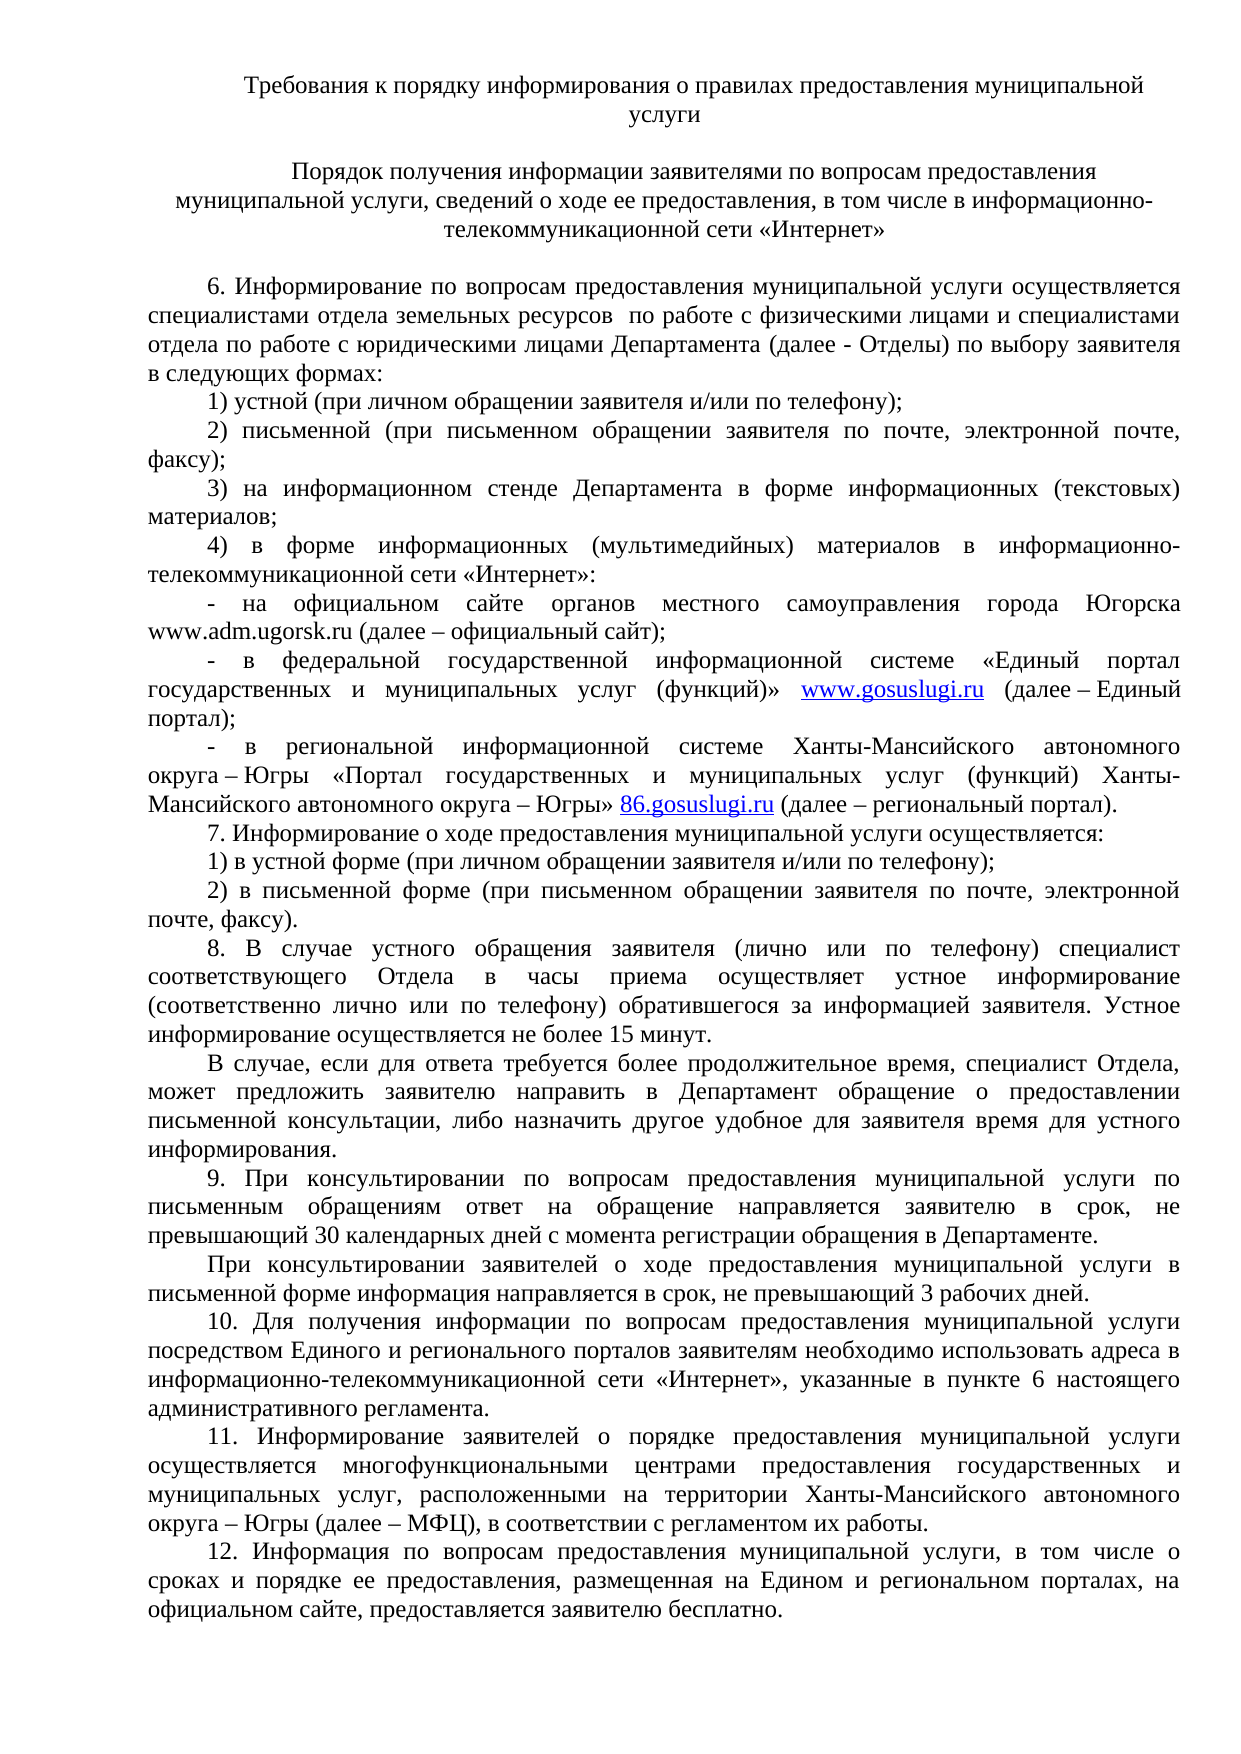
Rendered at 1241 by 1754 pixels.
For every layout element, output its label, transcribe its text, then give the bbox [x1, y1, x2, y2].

text 9. При консультировании по вопросам предоставления муниципальной услуги по письменным обращениям ответ на обращение направляется заявителю в срок, не превышающий 30 календарных дней с момента регистрации обращения в Департаменте. [148, 1163, 1181, 1249]
text - на официальном сайте органов местного самоуправления города Югорска www.adm.ugorsk.ru (далее – официальный сайт); [148, 588, 1181, 645]
text 1) устной (при личном обращении заявителя и/или по телефону); [148, 386, 1181, 415]
text - в федеральной государственной информационной системе «Единый портал государственных и муниципальных услуг (функций)» www.gosuslugi.ru (далее – Единый портал); [148, 645, 1181, 731]
text 11. Информирование заявителей о порядке предоставления муниципальной услуги осуществляется многофункциональными центрами предоставления государственных и муниципальных услуг, расположенными на территории Ханты-Мансийского автономного округа – Югры (далее – МФЦ), в соответствии с регламентом их работы. [148, 1421, 1181, 1536]
text 6. Информирование по вопросам предоставления муниципальной услуги осуществляется специалистами отдела земельных ресурсов по работе с физическими лицами и специалистами отдела по работе с юридическими лицами Департамента (далее - Отделы) по выбору заявителя в следующих формах: [148, 271, 1181, 386]
text Требования к порядку информирования о правилах предоставления муниципальной услуги [148, 70, 1181, 128]
text 12. Информация по вопросам предоставления муниципальной услуги, в том числе о сроках и порядке ее предоставления, размещенная на Едином и региональном порталах, на официальном сайте, предоставляется заявителю бесплатно. [148, 1536, 1181, 1623]
text 4) в форме информационных (мультимедийных) материалов в информационно-телекоммуникационной сети «Интернет»: [148, 530, 1181, 588]
text 7. Информирование о ходе предоставления муниципальной услуги осуществляется: [148, 818, 1181, 846]
text При консультировании заявителей о ходе предоставления муниципальной услуги в письменной форме информация направляется в срок, не превышающий 3 рабочих дней. [148, 1249, 1181, 1306]
text 3) на информационном стенде Департамента в форме информационных (текстовых) материалов; [148, 473, 1181, 530]
text Порядок получения информации заявителями по вопросам предоставления муниципальной услуги, сведений о ходе ее предоставления, в том числе в информационно-телекоммуникационной сети «Интернет» [148, 156, 1181, 243]
text 1) в устной форме (при личном обращении заявителя и/или по телефону); [148, 846, 1181, 875]
text - в региональной информационной системе Ханты-Мансийского автономного округа – Югры «Портал государственных и муниципальных услуг (функций) Ханты-Мансийского автономного округа – Югры» 86.gosuslugi.ru (далее – региональный портал). [148, 731, 1181, 818]
text 8. В случае устного обращения заявителя (лично или по телефону) специалист соответствующего Отдела в часы приема осуществляет устное информирование (соответственно лично или по телефону) обратившегося за информацией заявителя. Устное информирование осуществляется не более 15 минут. [148, 933, 1181, 1048]
text 2) письменной (при письменном обращении заявителя по почте, электронной почте, факсу); [148, 415, 1181, 473]
text 10. Для получения информации по вопросам предоставления муниципальной услуги посредством Единого и регионального порталов заявителям необходимо использовать адреса в информационно-телекоммуникационной сети «Интернет», указанные в пункте 6 настоящего административного регламента. [148, 1306, 1181, 1421]
text 2) в письменной форме (при письменном обращении заявителя по почте, электронной почте, факсу). [148, 875, 1181, 933]
text В случае, если для ответа требуется более продолжительное время, специалист Отдела, может предложить заявителю направить в Департамент обращение о предоставлении письменной консультации, либо назначить другое удобное для заявителя время для устного информирования. [148, 1048, 1181, 1163]
